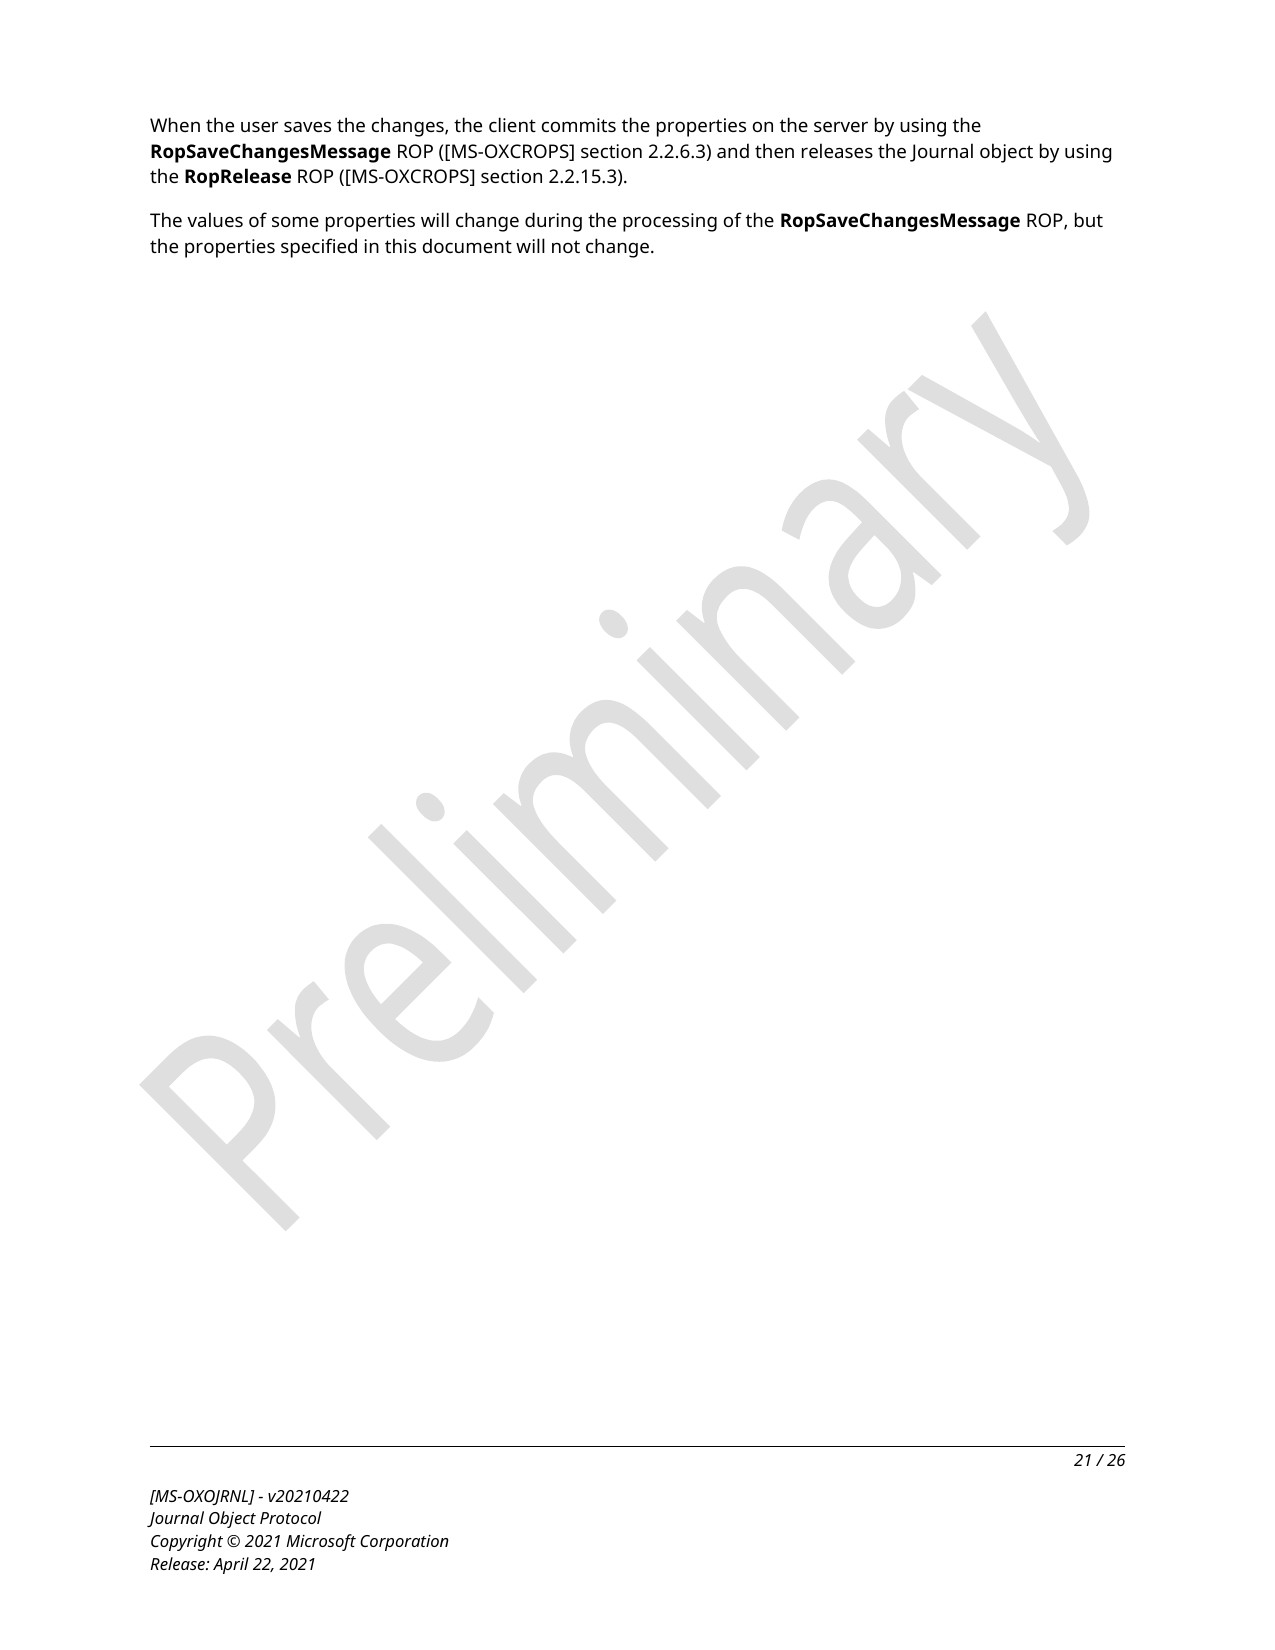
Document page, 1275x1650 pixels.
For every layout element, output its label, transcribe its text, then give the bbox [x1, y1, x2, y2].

text The values of some properties will change during the processing of the RopSaveChangesMessage ROP, but the properties specified in this document will not change. [150, 208, 1125, 259]
text When the user saves the changes, the client commits the properties on the server by using the RopSaveChangesMessage ROP ([MS-OXCROPS] section 2.2.6.3) and then releases the Journal object by using the RopRelease ROP ([MS-OXCROPS] section 2.2.15.3). [150, 112, 1125, 189]
